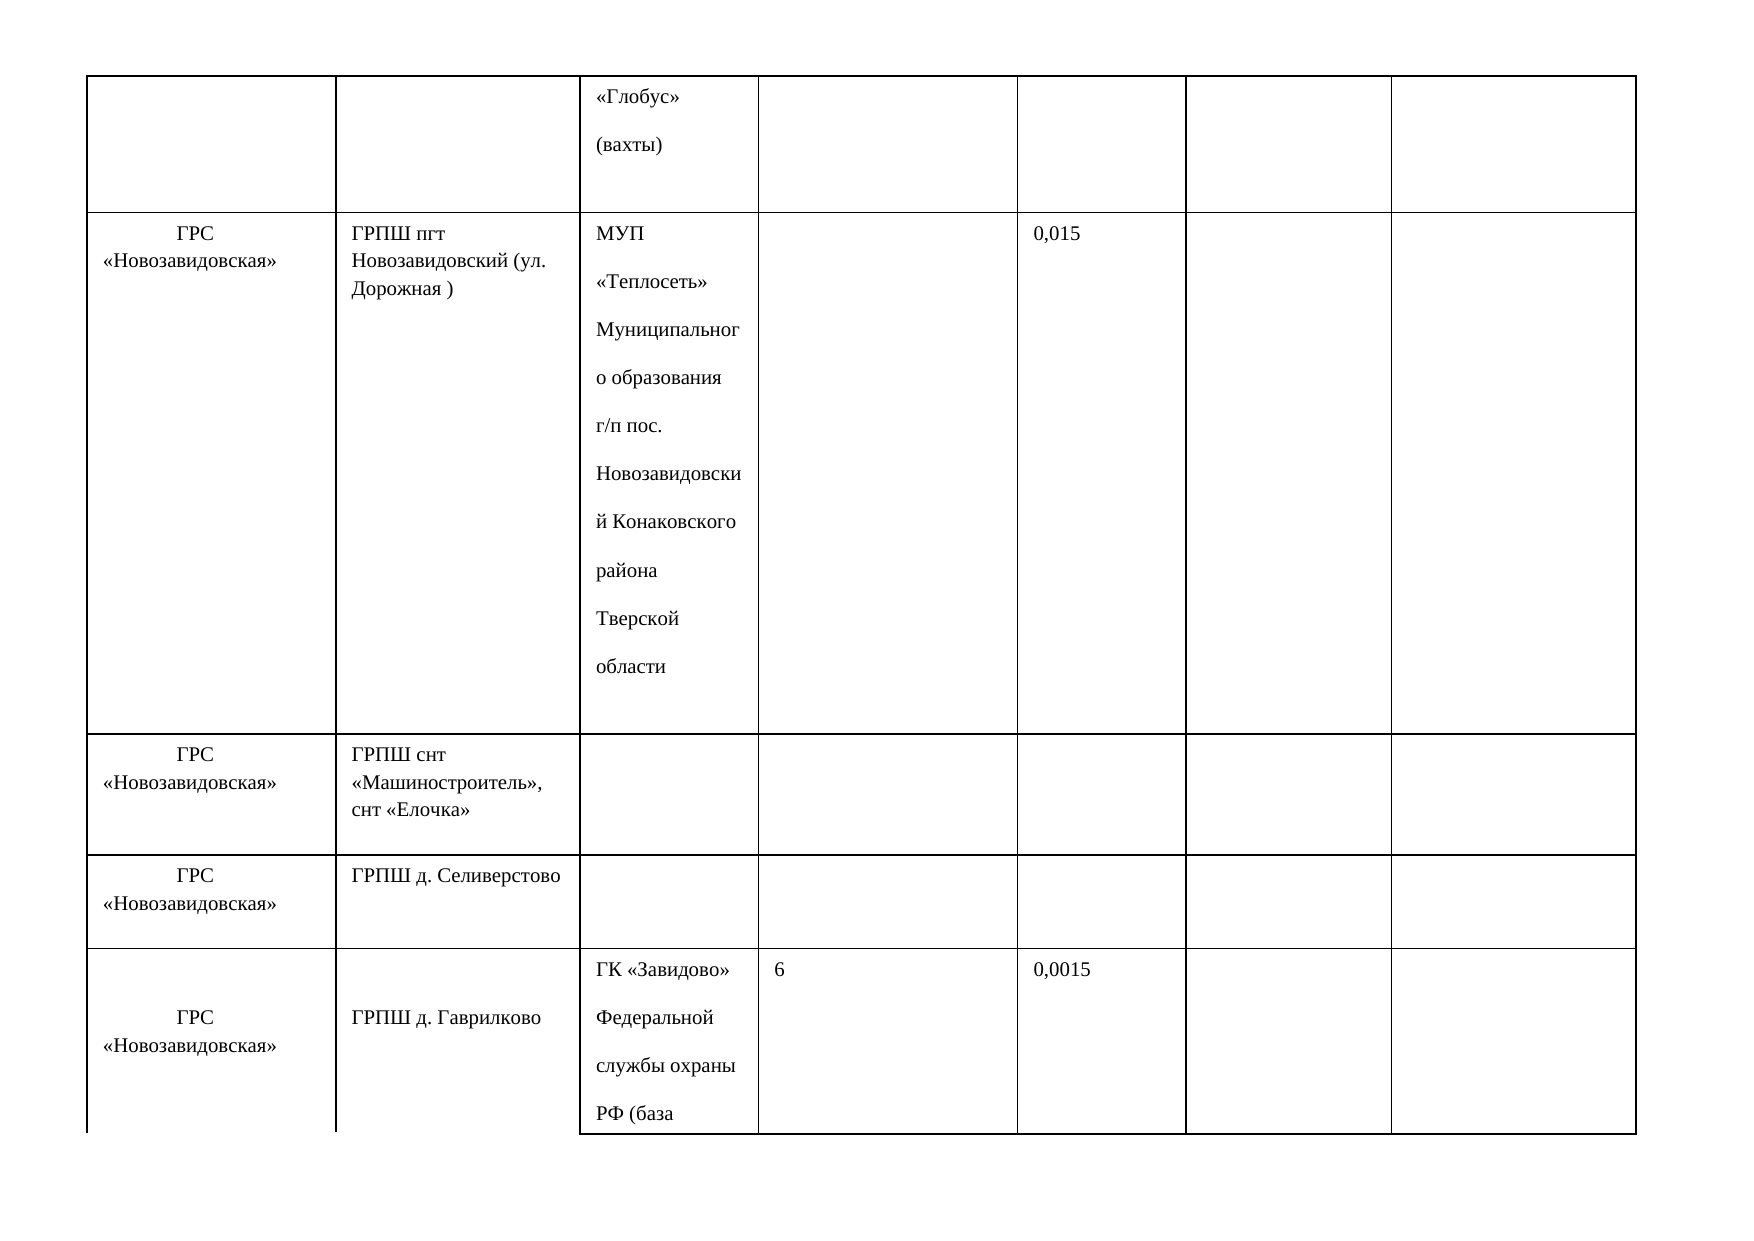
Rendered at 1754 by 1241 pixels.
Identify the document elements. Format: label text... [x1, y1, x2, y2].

table_cell [1187, 856, 1391, 947]
table_cell [581, 856, 758, 947]
table_cell [759, 735, 1017, 854]
table_cell [1392, 949, 1635, 1133]
table_cell [1018, 735, 1185, 854]
table_cell ГРПШ пгт Новозавидовский (ул. Дорожная ) [337, 213, 579, 733]
table_cell [1187, 735, 1391, 854]
table_cell ГРС «Новозавидовская» [88, 735, 335, 854]
table_cell 0,0015 [1018, 949, 1185, 1133]
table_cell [581, 949, 758, 1133]
table_cell ГРПШ д. Гаврилково [336, 949, 579, 1133]
table_cell ГРС «Новозавидовская» [88, 856, 335, 947]
table_cell [581, 735, 758, 854]
table_cell 6 [759, 949, 1017, 1133]
table_cell [1187, 213, 1391, 733]
table_cell 7 [759, 77, 1017, 211]
table_cell ГРПШ снт «Машиностроитель», снт «Елочка» [337, 735, 579, 854]
table_cell ГРПШ д. Селиверстово [337, 856, 579, 947]
table_cell [759, 213, 1017, 733]
table_cell [1392, 77, 1635, 211]
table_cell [88, 949, 336, 1133]
table_cell [1018, 856, 1185, 947]
table_cell ГРС «Новозавидовская» [88, 213, 335, 733]
table_cell [1392, 735, 1635, 854]
table_cell [1392, 213, 1635, 733]
table_cell [1187, 949, 1391, 1133]
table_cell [581, 77, 758, 211]
table_cell МУП «Теплосеть» Муниципального образования г/п пос. Новозавидовский Конаковского района Тверской области [581, 213, 758, 733]
table_cell 0 [1018, 77, 1185, 211]
table_cell [759, 856, 1017, 947]
table_cell [1187, 77, 1391, 211]
table_cell [1392, 856, 1635, 947]
table_cell 0,015 [1018, 213, 1185, 733]
